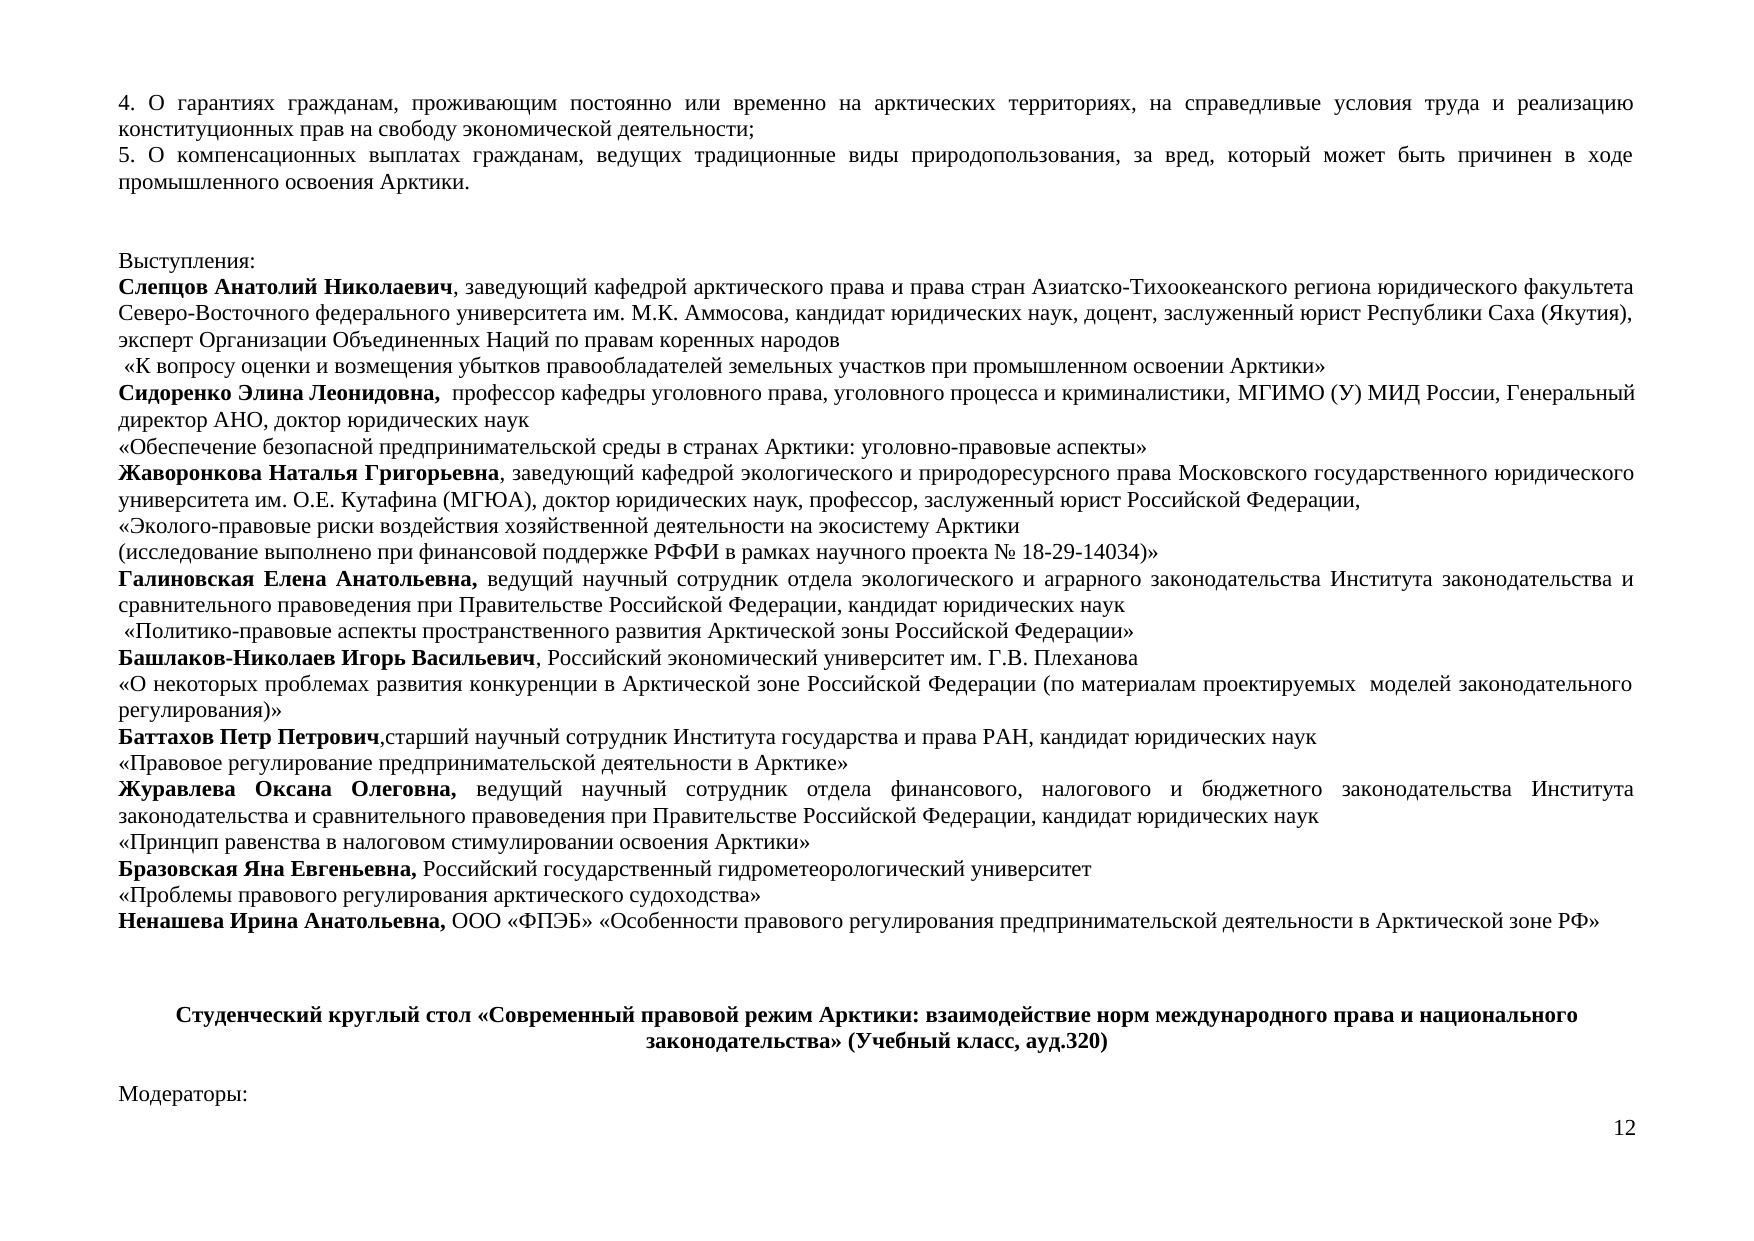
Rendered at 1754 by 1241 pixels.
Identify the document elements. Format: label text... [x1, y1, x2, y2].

text «Политико-правовые аспекты пространственного развития Арктической зоны Российской Федерации» [118, 617, 1636, 644]
text Слепцов Анатолий Николаевич, заведующий кафедрой арктического права и права стран Азиатско-Тихоокеанского региона юридического факультета Северо-Восточного федерального университета им. М.К. Аммосова, кандидат юридических наук, доцент, заслуженный юрист Республики Саха (Якутия), эксперт Организации Объединенных Наций по правам коренных народов [118, 273, 1636, 352]
text 4. О гарантиях гражданам, проживающим постоянно или временно на арктических территориях, на справедливые условия труда и реализацию конституционных прав на свободу экономической деятельности; [118, 89, 1636, 141]
text Ненашева Ирина Анатольевна, ООО «ФПЭБ» «Особенности правового регулирования предпринимательской деятельности в Арктической зоне РФ» [118, 907, 1636, 934]
text (исследование выполнено при финансовой поддержке РФФИ в рамках научного проекта № 18-29-14034)» [118, 538, 1636, 565]
text Башлаков-Николаев Игорь Васильевич, Российский экономический университет им. Г.В. Плеханова [118, 644, 1636, 670]
text Сидоренко Элина Леонидовна, профессор кафедры уголовного права, уголовного процесса и криминалистики, МГИМО (У) МИД России, Генеральный директор АНО, доктор юридических наук [118, 378, 1636, 433]
text Студенческий круглый стол «Современный правовой режим Арктики: взаимодействие норм международного права и национального законодательства» (Учебный класс, ауд.320) [118, 1001, 1636, 1053]
text Бразовская Яна Евгеньевна, Российский государственный гидрометеорологический университет [118, 854, 1636, 881]
text «О некоторых проблемах развития конкуренции в Арктической зоне Российской Федерации (по материалам проектируемых моделей законодательного регулирования)» [118, 670, 1636, 723]
text Выступления: [118, 247, 1636, 273]
text «Проблемы правового регулирования арктического судоходства» [118, 881, 1636, 907]
text «Эколого-правовые риски воздействия хозяйственной деятельности на экосистему Арктики [118, 512, 1636, 538]
text «Обеспечение безопасной предпринимательской среды в странах Арктики: уголовно-правовые аспекты» [118, 433, 1636, 459]
text Галиновская Елена Анатольевна, ведущий научный сотрудник отдела экологического и аграрного законодательства Института законодательства и сравнительного правоведения при Правительстве Российской Федерации, кандидат юридических наук [118, 565, 1636, 617]
text «Принцип равенства в налоговом стимулировании освоения Арктики» [118, 828, 1636, 854]
text Баттахов Петр Петрович,старший научный сотрудник Института государства и права РАН, кандидат юридических наук [118, 723, 1636, 749]
text Журавлева Оксана Олеговна, ведущий научный сотрудник отдела финансового, налогового и бюджетного законодательства Института законодательства и сравнительного правоведения при Правительстве Российской Федерации, кандидат юридических наук [118, 776, 1636, 828]
text «К вопросу оценки и возмещения убытков правообладателей земельных участков при промышленном освоении Арктики» [118, 352, 1636, 378]
text Модераторы: [118, 1080, 1636, 1106]
text Жаворонкова Наталья Григорьевна, заведующий кафедрой экологического и природоресурсного права Московского государственного юридического университета им. О.Е. Кутафина (МГЮА), доктор юридических наук, профессор, заслуженный юрист Российской Федерации, [118, 459, 1636, 512]
text «Правовое регулирование предпринимательской деятельности в Арктике» [118, 749, 1636, 776]
text 5. О компенсационных выплатах гражданам, ведущих традиционные виды природопользования, за вред, который может быть причинен в ходе промышленного освоения Арктики. [118, 141, 1636, 194]
